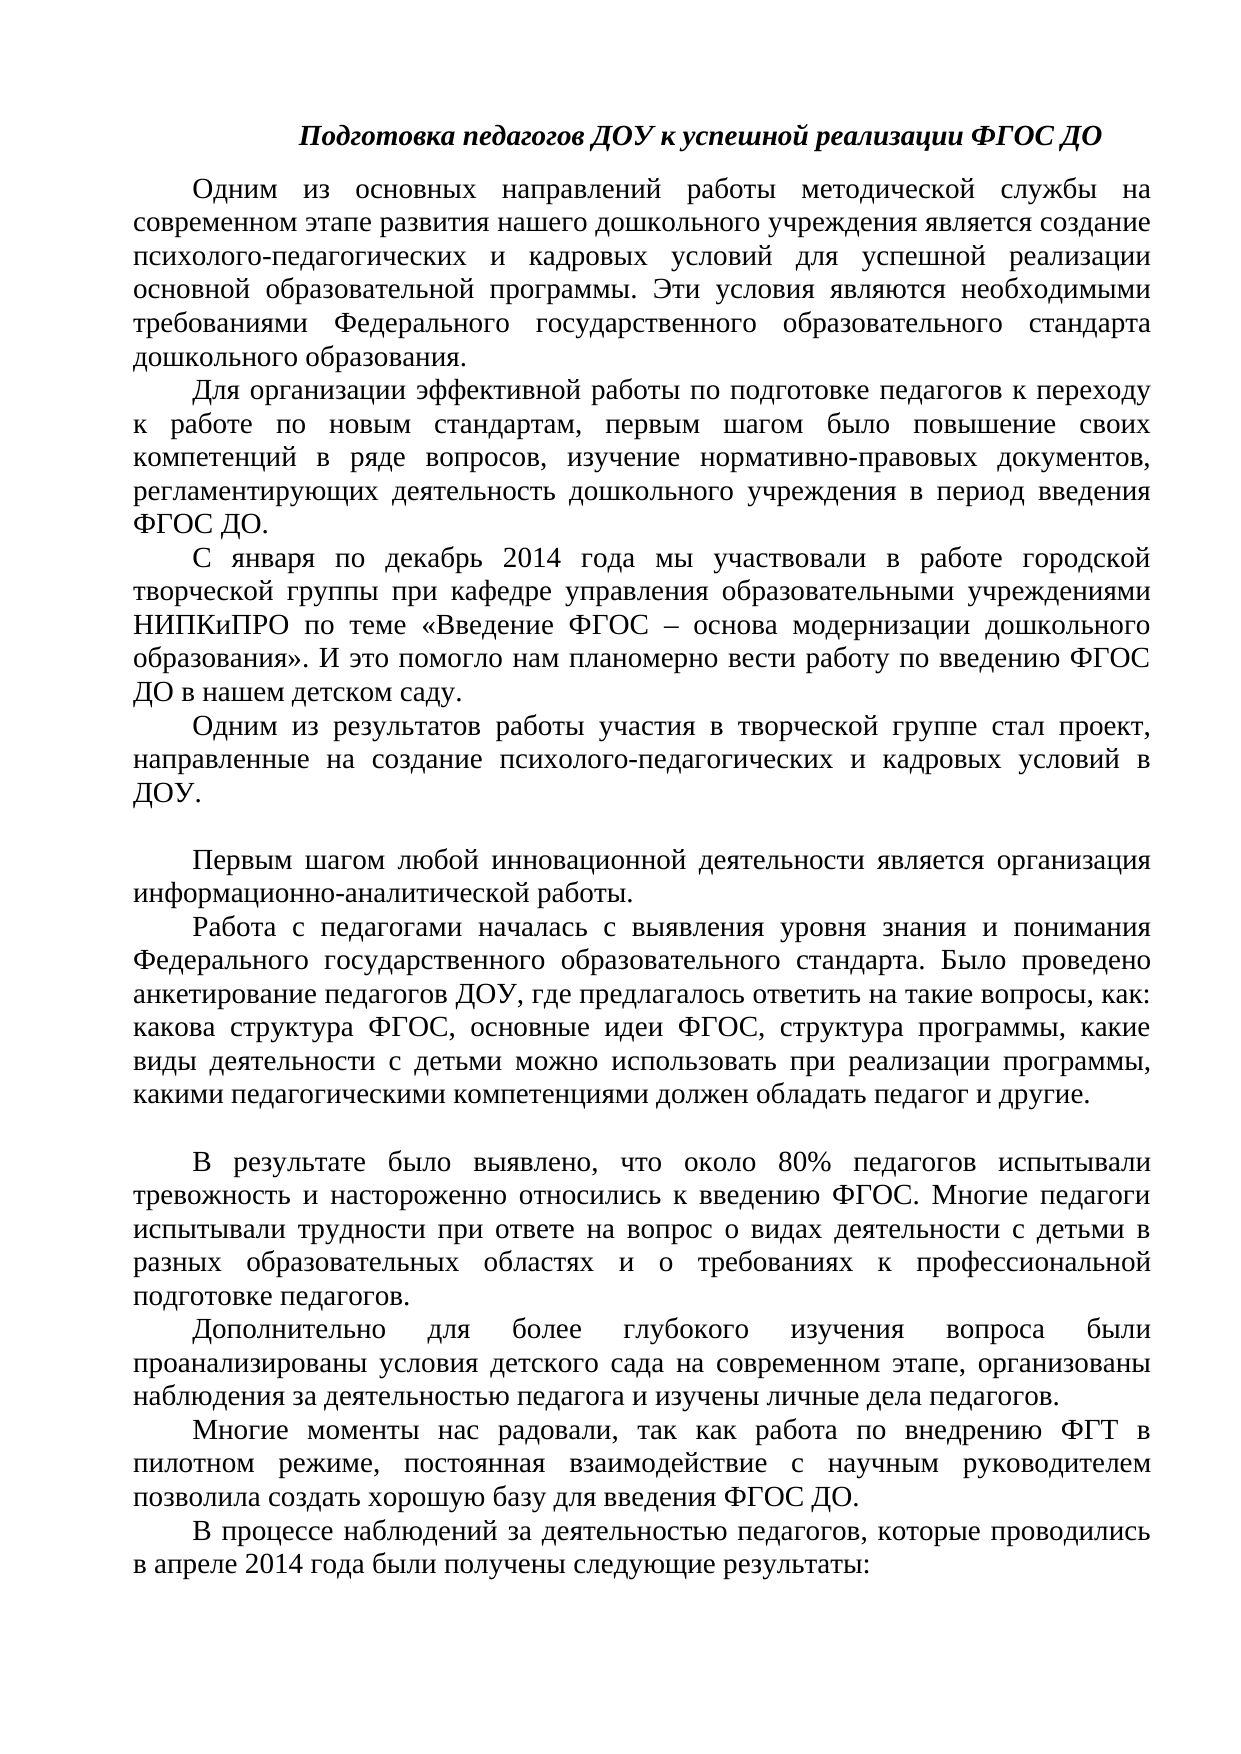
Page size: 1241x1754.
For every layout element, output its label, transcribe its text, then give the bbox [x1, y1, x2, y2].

text Работа с педагогами началась с выявления уровня знания и понимания Федерального государственного образовательного стандарта. Было проведено анкетирование педагогов ДОУ, где предлагалось ответить на такие вопросы, как: какова структура ФГОС, основные идеи ФГОС, структура программы, какие виды деятельности с детьми можно использовать при реализации программы, какими педагогическими компетенциями должен обладать педагог и другие. [133, 909, 1152, 1110]
text Одним из результатов работы участия в творческой группе стал проект, направленные на создание психолого-педагогических и кадровых условий в ДОУ. [133, 708, 1152, 808]
text В процессе наблюдений за деятельностью педагогов, которые проводились в апреле 2014 года были получены следующие результаты: [133, 1513, 1152, 1580]
text С января по декабрь 2014 года мы участвовали в работе городской творческой группы при кафедре управления образовательными учреждениями НИПКиПРО по теме «Введение ФГОС – основа модернизации дошкольного образования». И это помогло нам планомерно вести работу по введению ФГОС ДО в нашем детском саду. [133, 540, 1152, 708]
text Дополнительно для более глубокого изучения вопроса были проанализированы условия детского сада на современном этапе, организованы наблюдения за деятельностью педагога и изучены личные дела педагогов. [133, 1311, 1152, 1412]
text Одним из основных направлений работы методической службы на современном этапе развития нашего дошкольного учреждения является создание психолого-педагогических и кадровых условий для успешной реализации основной образовательной программы. Эти условия являются необходимыми требованиями Федерального государственного образовательного стандарта дошкольного образования. [133, 171, 1152, 372]
text В результате было выявлено, что около 80% педагогов испытывали тревожность и настороженно относились к введению ФГОС. Многие педагоги испытывали трудности при ответе на вопрос о видах деятельности с детьми в разных образовательных областях и о требованиях к профессиональной подготовке педагогов. [133, 1144, 1152, 1311]
text Многие моменты нас радовали, так как работа по внедрению ФГТ в пилотном режиме, постоянная взаимодействие с научным руководителем позволила создать хорошую базу для введения ФГОС ДО. [133, 1412, 1152, 1513]
list Подготовка педагогов ДОУ к успешной реализации ФГОС ДО [252, 118, 1152, 152]
text Для организации эффективной работы по подготовке педагогов к переходу к работе по новым стандартам, первым шагом было повышение своих компетенций в ряде вопросов, изучение нормативно-правовых документов, регламентирующих деятельность дошкольного учреждения в период введения ФГОС ДО. [133, 372, 1152, 540]
text Первым шагом любой инновационной деятельности является организация информационно-аналитической работы. [133, 842, 1152, 909]
